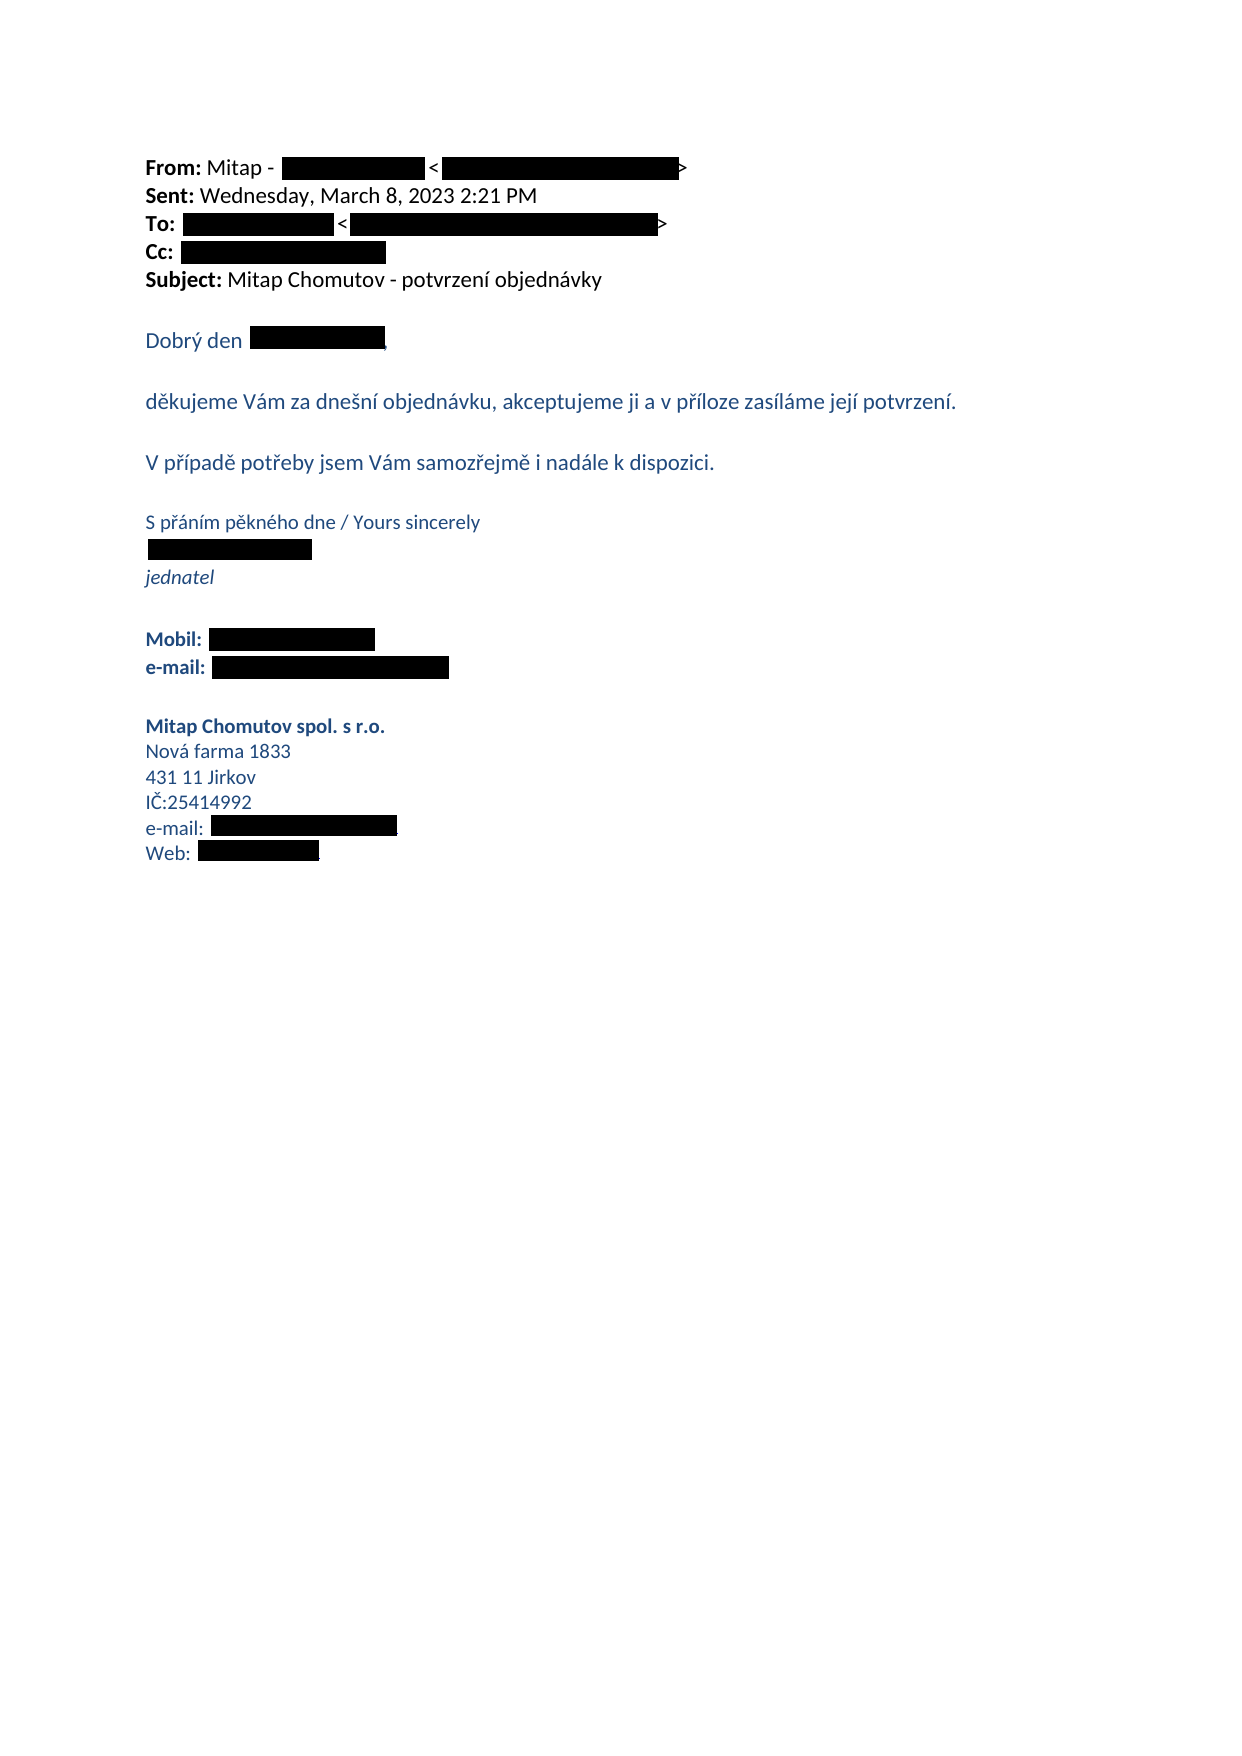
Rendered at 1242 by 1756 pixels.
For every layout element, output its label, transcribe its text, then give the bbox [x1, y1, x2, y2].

text Spřáním pěkného dne / Yours sincerely [145, 509, 1189, 534]
text e-mail: [145, 815, 1189, 840]
text Mobil: e-mail: [145, 624, 216, 680]
text Dobrý den , [145, 326, 1189, 354]
text IČ:25414992 [145, 789, 1189, 815]
text děkujeme Vám za dnešní objednávku, akceptujeme ji a vpříloze zasíláme její potvrzení. [145, 387, 1189, 415]
text To: < > Cc: [145, 209, 698, 265]
text 431 11 Jirkov [145, 764, 1189, 789]
text From:Mitap- < > Sent:Wednesday, March 8, 2023 2:21 PM [145, 153, 698, 209]
text Web: [145, 840, 1189, 866]
text jednatel [145, 564, 1189, 590]
text Vpřípadě potřeby jsem Vám samozřejmě i nadále kdispozici. [145, 448, 1189, 476]
text Subject:Mitap Chomutov-potvrzení objednávky [145, 265, 1189, 293]
text Mitap Chomutov spol. sr.o. Nová farma 1833 [145, 713, 396, 764]
